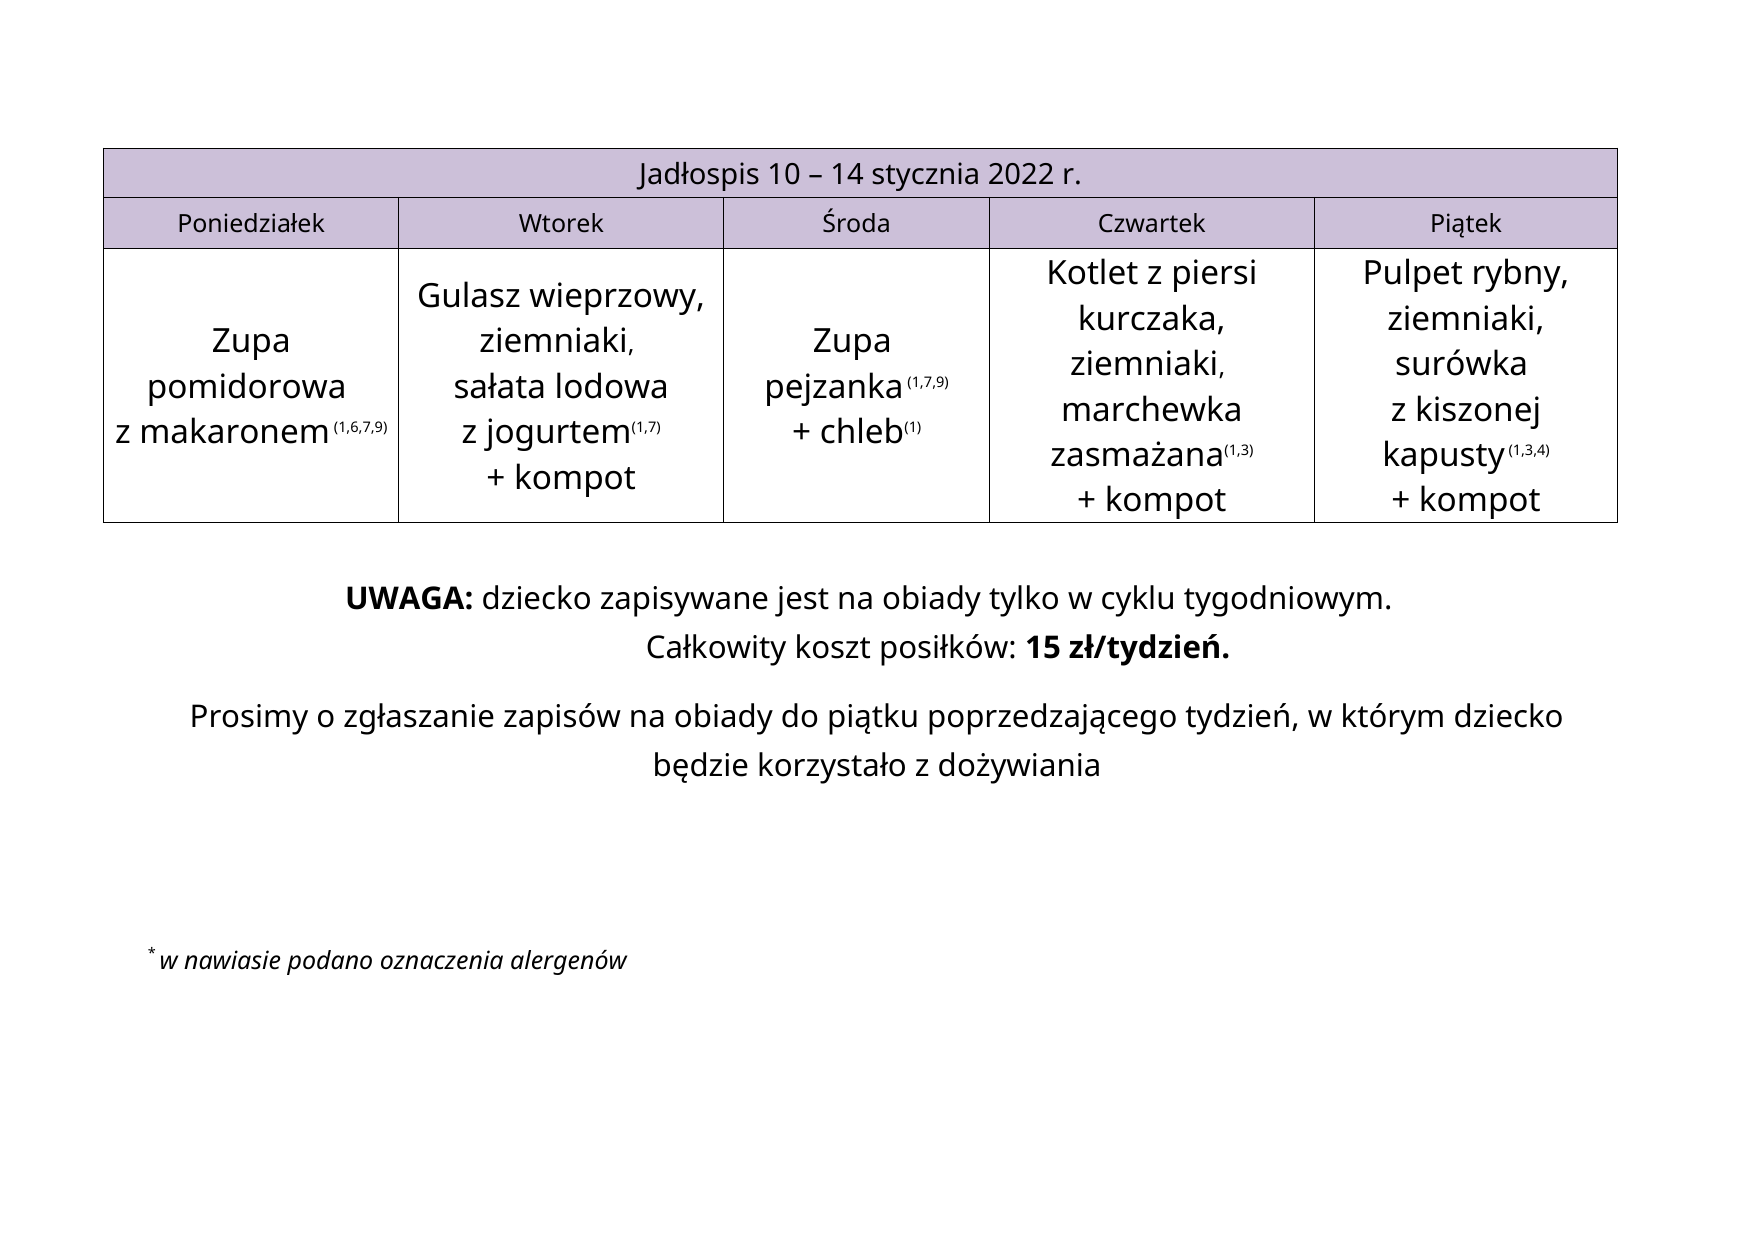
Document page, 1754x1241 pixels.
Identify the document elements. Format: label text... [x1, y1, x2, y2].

table_cell Gulasz wieprzowy, ziemniaki, sałata lodowa z jogurtem(1,7) + kompot [399, 249, 723, 522]
table_header Jadłospis 10 – 14 stycznia 2022 r. [104, 149, 1617, 197]
table_cell Czwartek [990, 198, 1314, 248]
text * w nawiasie podano oznaczenia alergenów [148, 943, 1606, 977]
table_cell Poniedziałek [104, 198, 398, 248]
table_cell Wtorek [399, 198, 723, 248]
text Prosimy o zgłaszanie zapisów na obiady do piątku poprzedzającego tydzień, w którym dziecko będzie korzystało z dożywiania [148, 694, 1606, 786]
table_cell Zupa pejzanka (1,7,9) + chleb(1) [724, 249, 989, 522]
table_cell Piątek [1315, 198, 1617, 248]
table_cell Zupa pomidorowa z makaronem (1,6,7,9) [104, 249, 398, 522]
table_cell Pulpet rybny, ziemniaki, surówka z kiszonej kapusty (1,3,4) + kompot [1315, 249, 1617, 522]
text UWAGA: dziecko zapisywane jest na obiady tylko w cyklu tygodniowym. Całkowity koszt posiłków: 15 zł/tydzień. [148, 576, 1606, 667]
table_cell Kotlet z piersi kurczaka, ziemniaki, marchewka zasmażana(1,3) + kompot [990, 249, 1314, 522]
table_cell Środa [724, 198, 989, 248]
